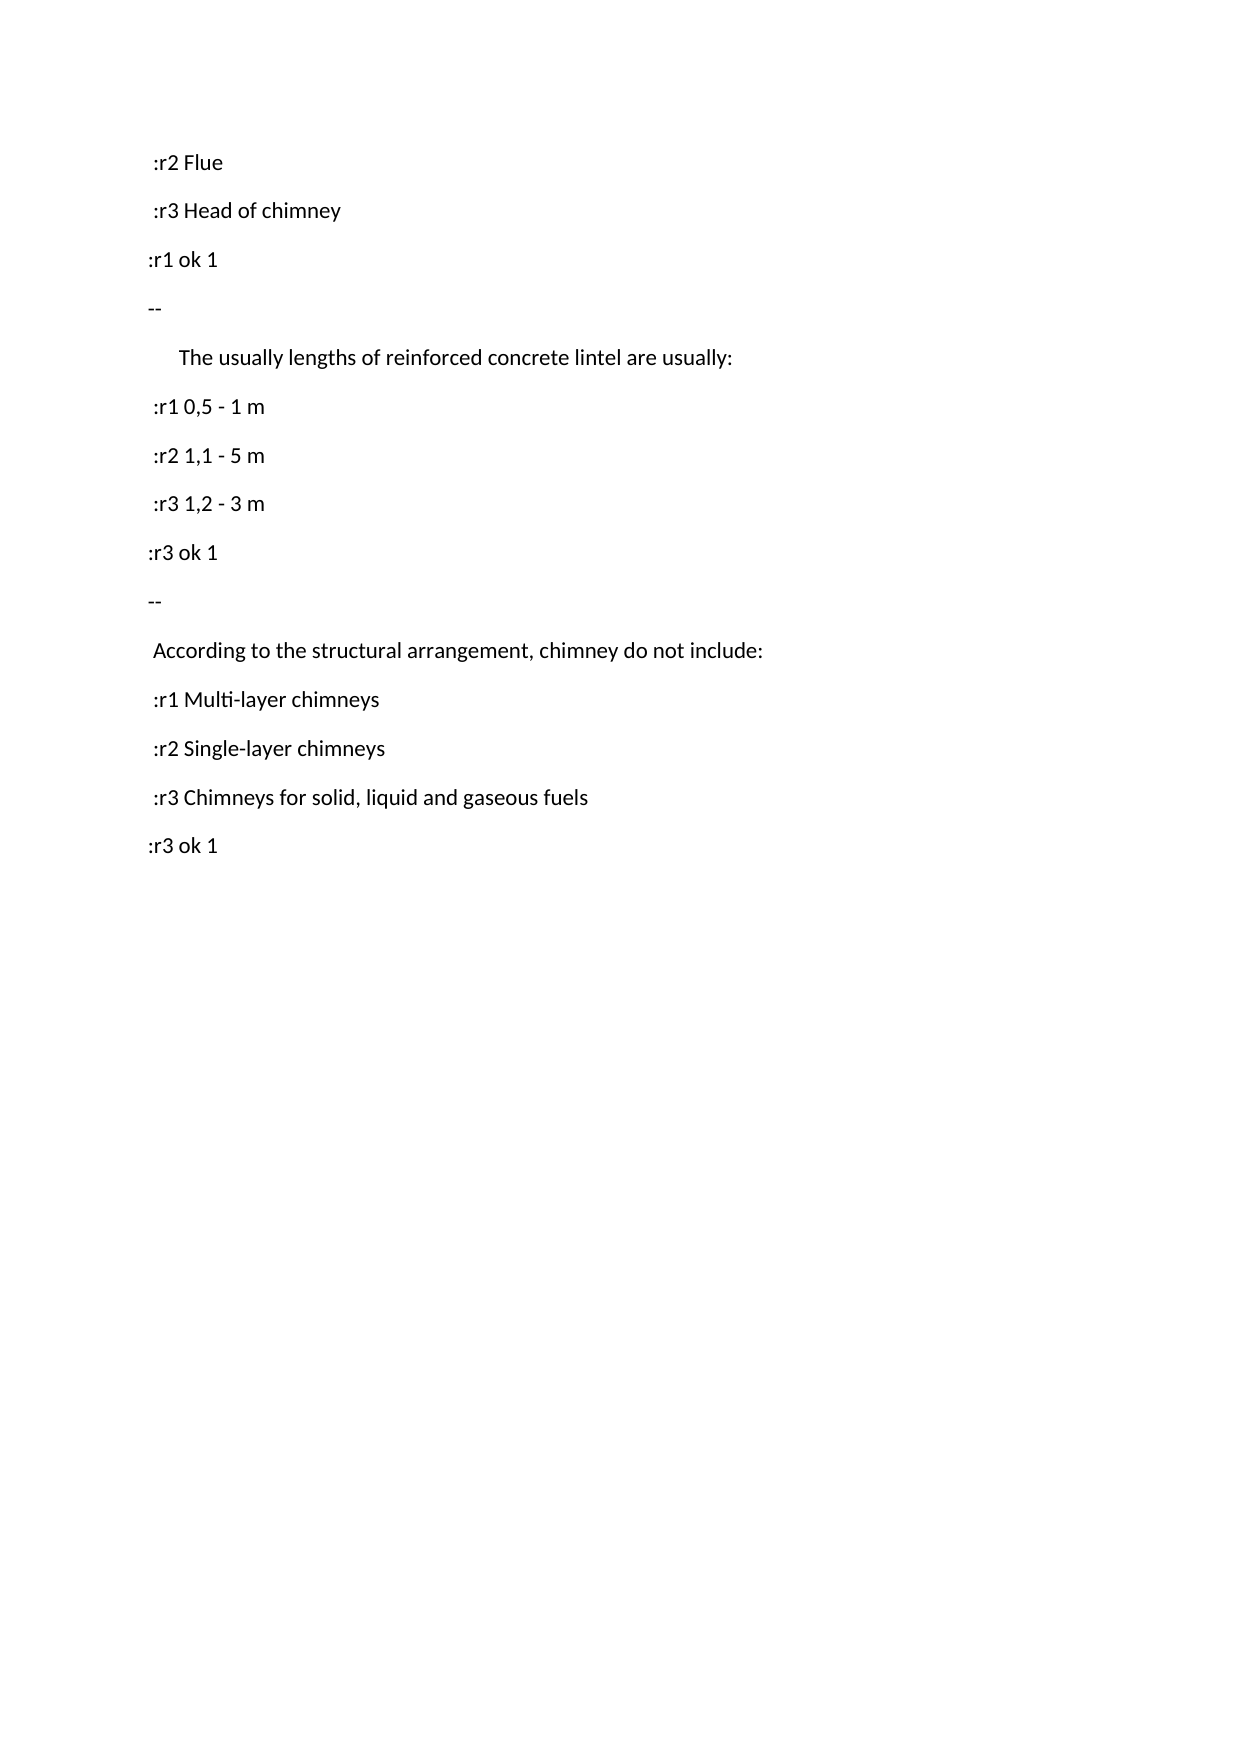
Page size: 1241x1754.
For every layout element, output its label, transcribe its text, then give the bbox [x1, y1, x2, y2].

text :r3 1,2 - 3 m [148, 489, 1093, 518]
text :r3 ok 1 [148, 538, 1093, 566]
text :r1 Multi-layer chimneys [148, 685, 1093, 713]
text :r2 Single-layer chimneys [148, 734, 1093, 762]
text The usually lengths of reinforced concrete lintel are usually: [148, 343, 1093, 371]
text :r3 ok 1 [148, 832, 1093, 859]
text -- [148, 587, 1093, 615]
text :r2 1,1 - 5 m [148, 441, 1093, 469]
text According to the structural arrangement, chimney do not include: [148, 636, 1093, 664]
text :r1 ok 1 [148, 245, 1093, 273]
text :r1 0,5 - 1 m [148, 392, 1093, 420]
text :r3 Head of chimney [148, 196, 1093, 224]
text :r3 Chimneys for solid, liquid and gaseous fuels [148, 783, 1093, 811]
text -- [148, 294, 1093, 322]
text :r2 Flue [148, 148, 1093, 176]
